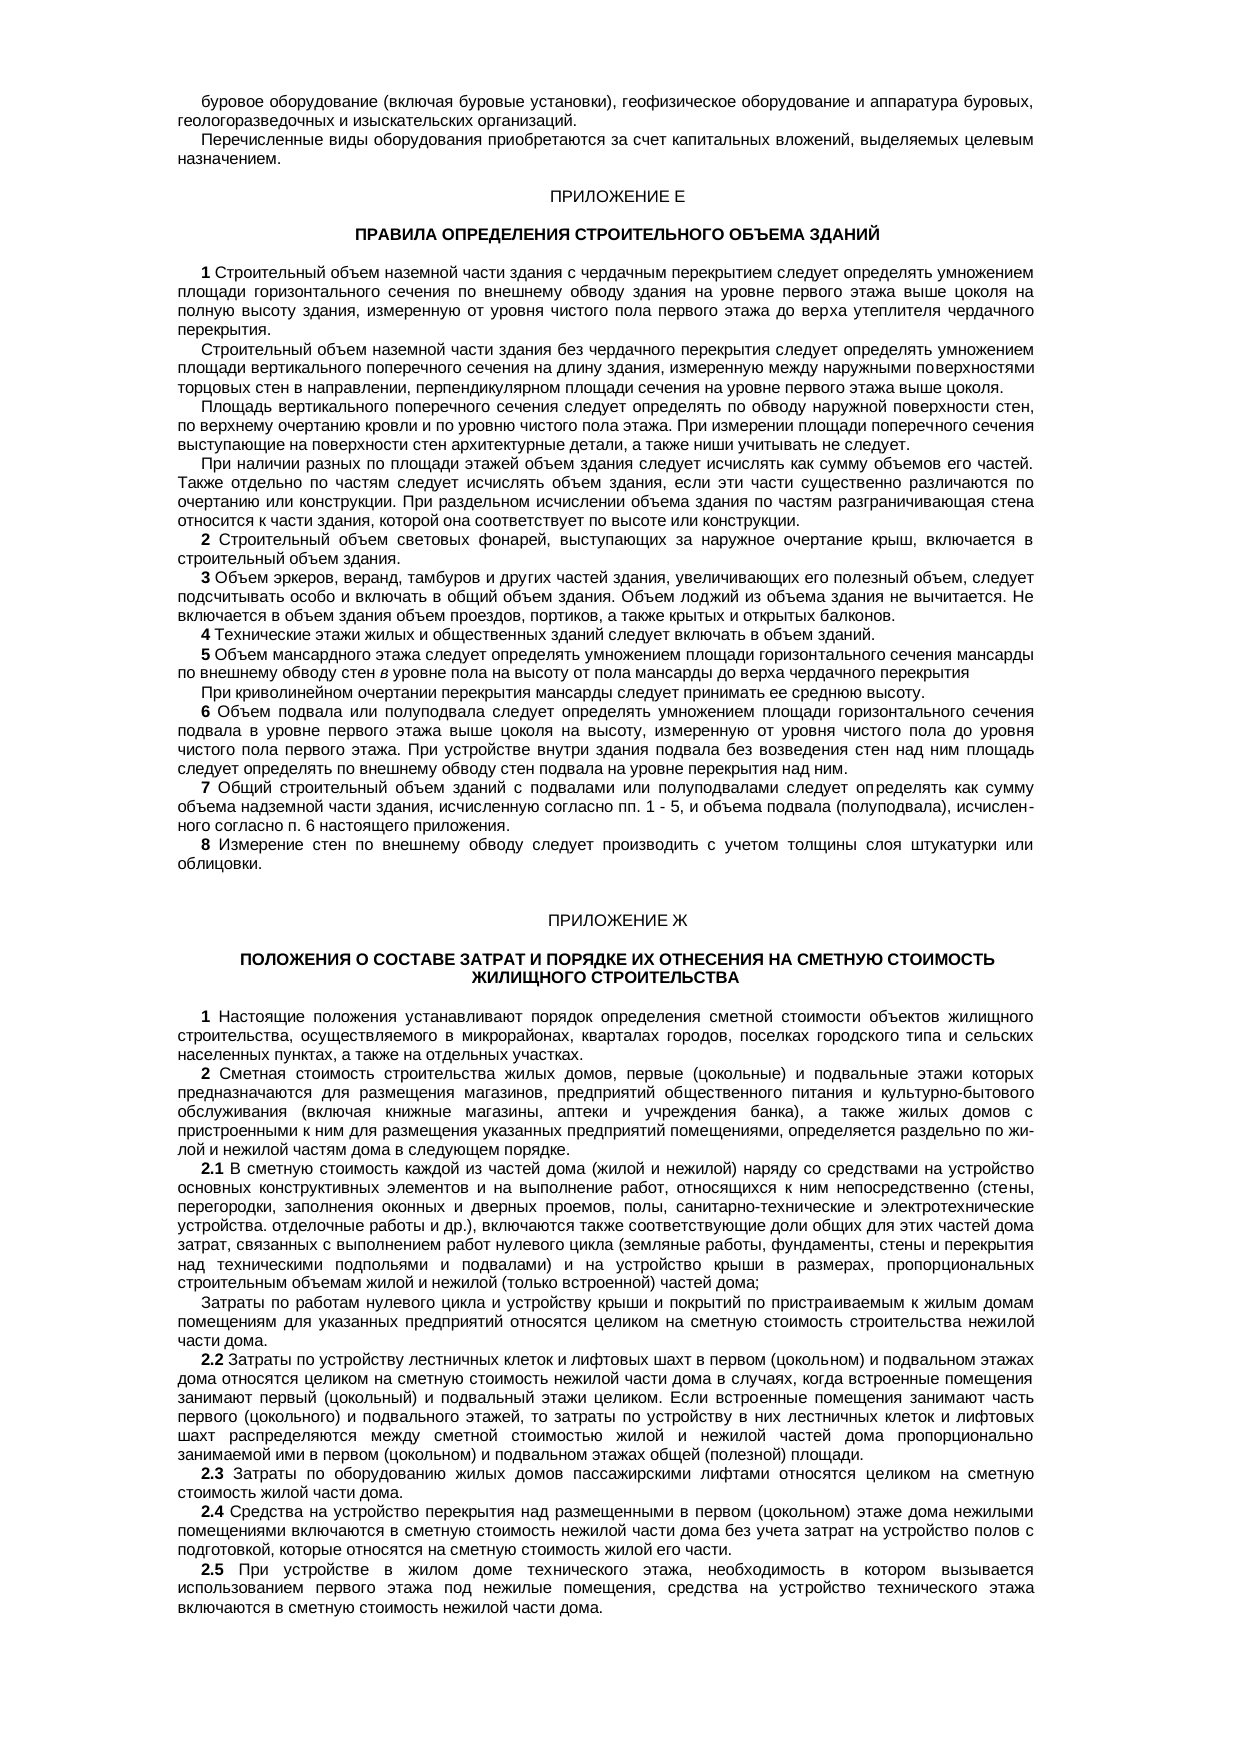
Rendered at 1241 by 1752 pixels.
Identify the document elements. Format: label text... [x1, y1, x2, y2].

text 2 Сметная стоимость строительства жилых домов, первые (цокольные) и подвальные этажи которых предназначаются для размещения магазинов, предприятий общественного питания и культурно-бытового обслуживания (включая книжные магазины, аптеки и учреждения банка), а также жилых домов с пристроенными к ним для размещения указанных предприятий помещениями, определяется раздельно по жилой и нежилой частям дома в следующем порядке. [177, 1064, 1034, 1159]
text 8 Измерение стен по внешнему обводу следует производить с учетом толщины слоя штукатурки или облицовки. [177, 835, 1034, 873]
text 3 Объем эркеров, веранд, тамбуров и других частей здания, увеличивающих его полезный объем, следует подсчитывать особо и включать в общий объем здания. Объем лоджий из объема здания не вычитается. Не включается в объем здания объем проездов, портиков, а также крытых и открытых балконов. [177, 568, 1034, 625]
text Перечисленные виды оборудования приобретаются за счет капитальных вложений, выделяемых целевым назначением. [177, 130, 1034, 168]
text ПРИЛОЖЕНИЕ Ж [177, 911, 1034, 930]
text 5 Объем мансардного этажа следует определять умножением площади горизонтального сечения мансарды по внешнему обводу стен в уровне пола на высоту от пола мансарды до верха чердачного перекрытия [177, 644, 1034, 682]
text буровое оборудование (включая буровые установки), геофизическое оборудование и аппаратура буровых, геологоразведочных и изыскательских организаций. [177, 92, 1034, 130]
text ПРИЛОЖЕНИЕ Е [177, 187, 1034, 206]
text 1 Строительный объем наземной части здания с чердачным перекрытием следует определять умножением площади горизонтального сечения по внешнему обводу здания на уровне первого этажа выше цоколя на полную высоту здания, измеренную от уровня чистого пола первого этажа до верха утеплителя чердачного перекрытия. [177, 263, 1034, 339]
text 2.2 Затраты по устройству лестничных клеток и лифтовых шахт в первом (цокольном) и подвальном этажах дома относятся целиком на сметную стоимость нежилой части дома в случаях, когда встроенные помещения занимают первый (цокольный) и подвальный этажи целиком. Если встроенные помещения занимают часть первого (цокольного) и подвального этажей, то затраты по устройству в них лестничных клеток и лифтовых шахт распределяются между сметной стоимостью жилой и нежилой частей дома пропорционально занимаемой ими в первом (цокольном) и подвальном этажах общей (полезной) площади. [177, 1350, 1034, 1464]
text ПРАВИЛА ОПРЕДЕЛЕНИЯ СТРОИТЕЛЬНОГО ОБЪЕМА ЗДАНИЙ [177, 225, 1034, 244]
text ПОЛОЖЕНИЯ О СОСТАВЕ ЗАТРАТ И ПОРЯДКЕ ИХ ОТНЕСЕНИЯ НА СМЕТНУЮ СТОИМОСТЬ ЖИЛИЩНОГО СТРОИТЕЛЬСТВА [177, 949, 1034, 987]
text При криволинейном очертании перекрытия мансарды следует принимать ее среднюю высоту. [177, 682, 1034, 702]
text 1 Настоящие положения устанавливают порядок определения сметной стоимости объектов жилищного строительства, осуществляемого в микрорайонах, кварталах городов, поселках городского типа и сельских населенных пунктах, а также на отдельных участках. [177, 1007, 1034, 1064]
text Затраты по работам нулевого цикла и устройству крыши и покрытий по пристраиваемым к жилым домам помещениям для указанных предприятий относятся целиком на сметную стоимость строительства нежилой части дома. [177, 1292, 1034, 1350]
text 2.3 Затраты по оборудованию жилых домов пассажирскими лифтами относятся целиком на сметную стоимость жилой части дома. [177, 1464, 1034, 1502]
text При наличии разных по площади этажей объем здания следует исчислять как сумму объемов его частей. Также отдельно по частям следует исчислять объем здания, если эти части существенно различаются по очертанию или конструкции. При раздельном исчислении объема здания по частям разграничивающая стена относится к части здания, которой она соответствует по высоте или конструкции. [177, 454, 1034, 530]
text 2 Строительный объем световых фонарей, выступающих за наружное очертание крыш, включается в строительный объем здания. [177, 530, 1034, 568]
text 6 Объем подвала или полуподвала следует определять умножением площади горизонтального сечения подвала в уровне первого этажа выше цоколя на высоту, измеренную от уровня чистого пола до уровня чистого пола первого этажа. При устройстве внутри здания подвала без возведения стен над ним площадь следует определять по внешнему обводу стен подвала на уровне перекрытия над ним. [177, 702, 1034, 778]
text 2.1 В сметную стоимость каждой из частей дома (жилой и нежилой) наряду со средствами на устройство основных конструктивных элементов и на выполнение работ, относящихся к ним непосредственно (стены, перегородки, заполнения оконных и дверных проемов, полы, санитарно-технические и электротехнические устройства. отделочные работы и др.), включаются также соответствующие доли общих для этих частей дома затрат, связанных с выполнением работ нулевого цикла (земляные работы, фундаменты, стены и перекрытия над техническими подпольями и подвалами) и на устройство крыши в размерах, пропорциональных строительным объемам жилой и нежилой (только встроенной) частей дома; [177, 1159, 1034, 1292]
text Строительный объем наземной части здания без чердачного перекрытия следует определять умножением площади вертикального поперечного сечения на длину здания, измеренную между наружными поверхностями торцовых стен в направлении, перпендикулярном площади сечения на уровне первого этажа выше цоколя. [177, 339, 1034, 397]
text 2.5 При устройстве в жилом доме технического этажа, необходимость в котором вызывается использованием первого этажа под нежилые помещения, средства на устройство технического этажа включаются в сметную стоимость нежилой части дома. [177, 1559, 1034, 1617]
text Площадь вертикального поперечного сечения следует определять по обводу наружной поверхности стен, по верхнему очертанию кровли и по уровню чистого пола этажа. При измерении площади поперечного сечения выступающие на поверхности стен архитектурные детали, а также ниши учитывать не следует. [177, 397, 1034, 454]
text 2.4 Средства на устройство перекрытия над размещенными в первом (цокольном) этаже дома нежилыми помещениями включаются в сметную стоимость нежилой части дома без учета затрат на устройство полов с подготовкой, которые относятся на сметную стоимость жилой его части. [177, 1502, 1034, 1559]
text 7 Общий строительный объем зданий с подвалами или полуподвалами следует определять как сумму объема надземной части здания, исчисленную согласно пп. 1 - 5, и объема подвала (полуподвала), исчисленного согласно п. 6 настоящего приложения. [177, 778, 1034, 835]
text 4 Технические этажи жилых и общественных зданий следует включать в объем зданий. [177, 625, 1034, 644]
